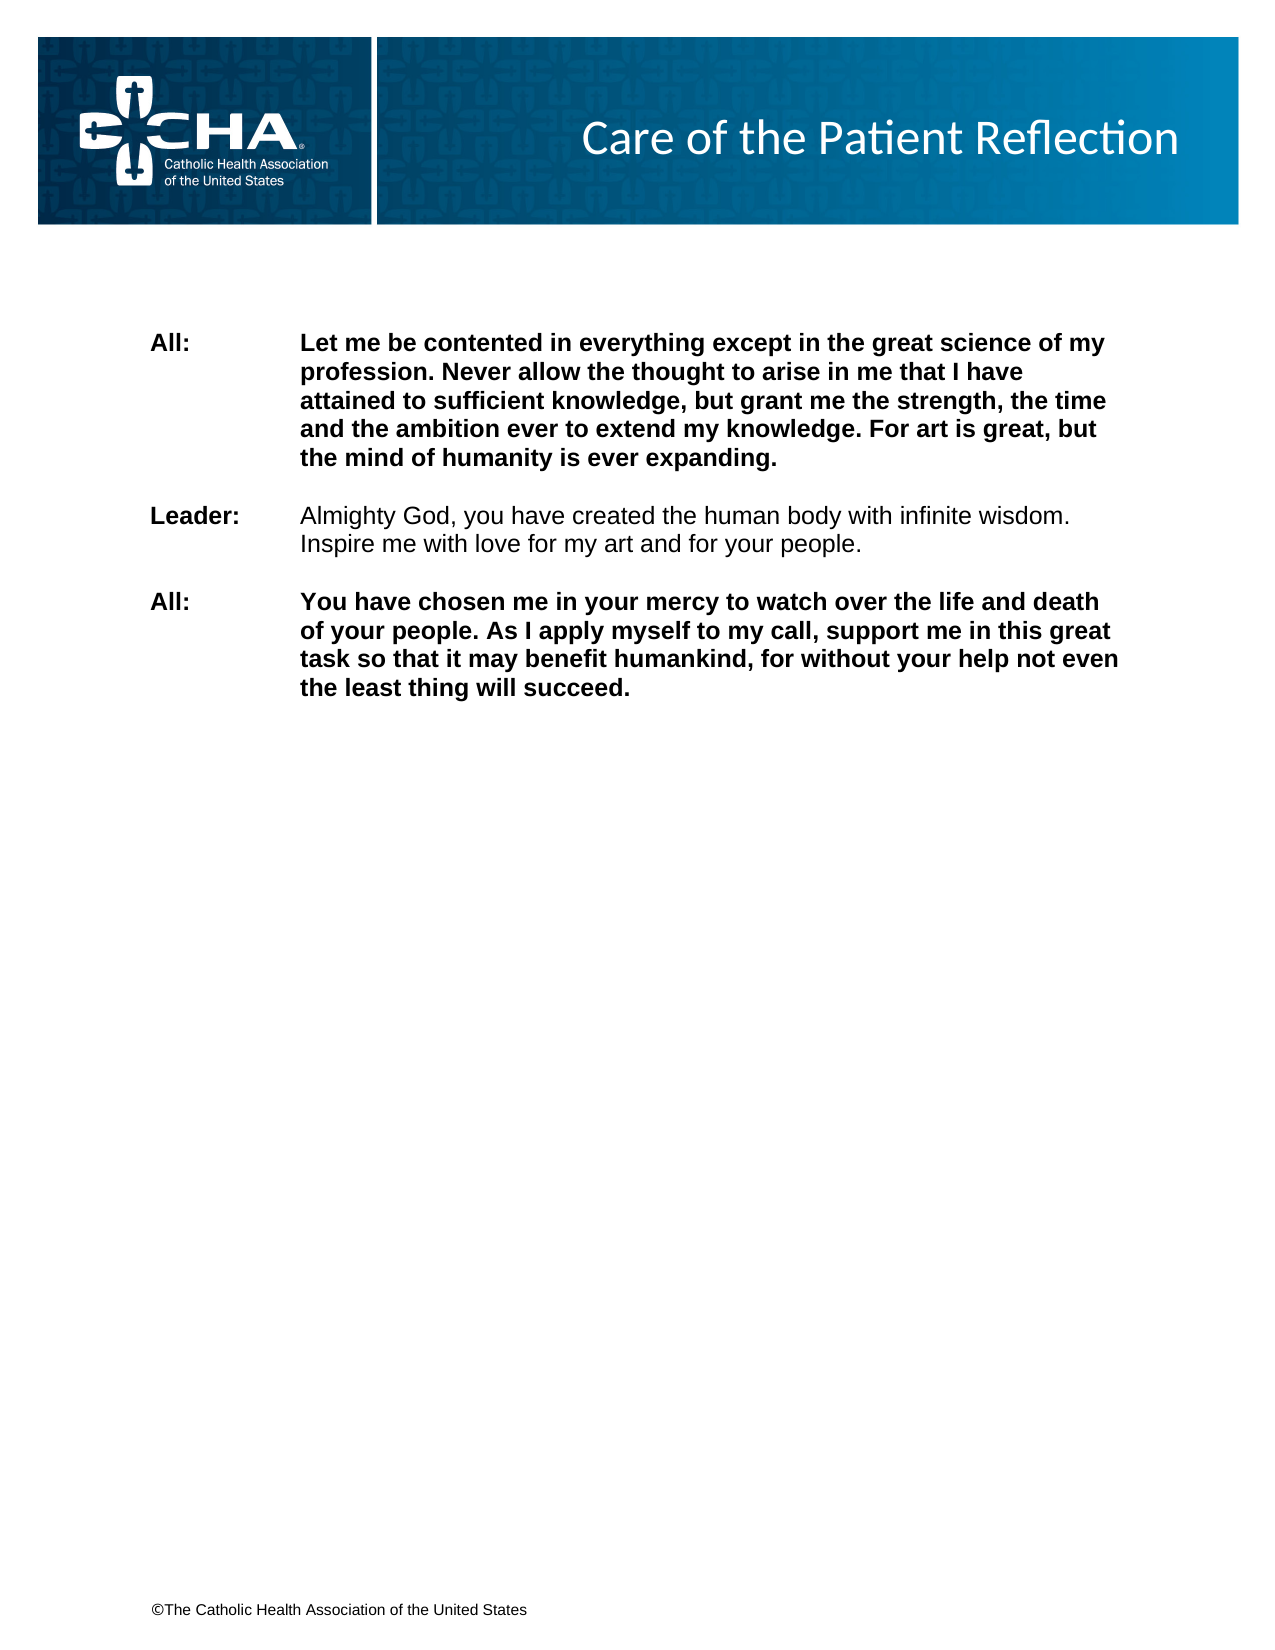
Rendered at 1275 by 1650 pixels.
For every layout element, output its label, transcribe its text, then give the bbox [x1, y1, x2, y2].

text All: You have chosen me in your mercy to watch over the life and death of your people. As I apply myself to my call, support me in this great task so that it may benefit humankind, for without your help not even the least thing will succeed. [150, 587, 1125, 702]
picture [0, 0, 1275, 1650]
text All: Let me be contented in everything except in the great science of my profession. Never allow the thought to arise in me that I have attained to sufficient knowledge, but grant me the strength, the time and the ambition ever to extend my knowledge. For art is great, but the mind of humanity is ever expanding. [150, 328, 1125, 472]
text Leader: Almighty God, you have created the human body with infinite wisdom. Inspire me with love for my art and for your people. [150, 501, 1125, 558]
